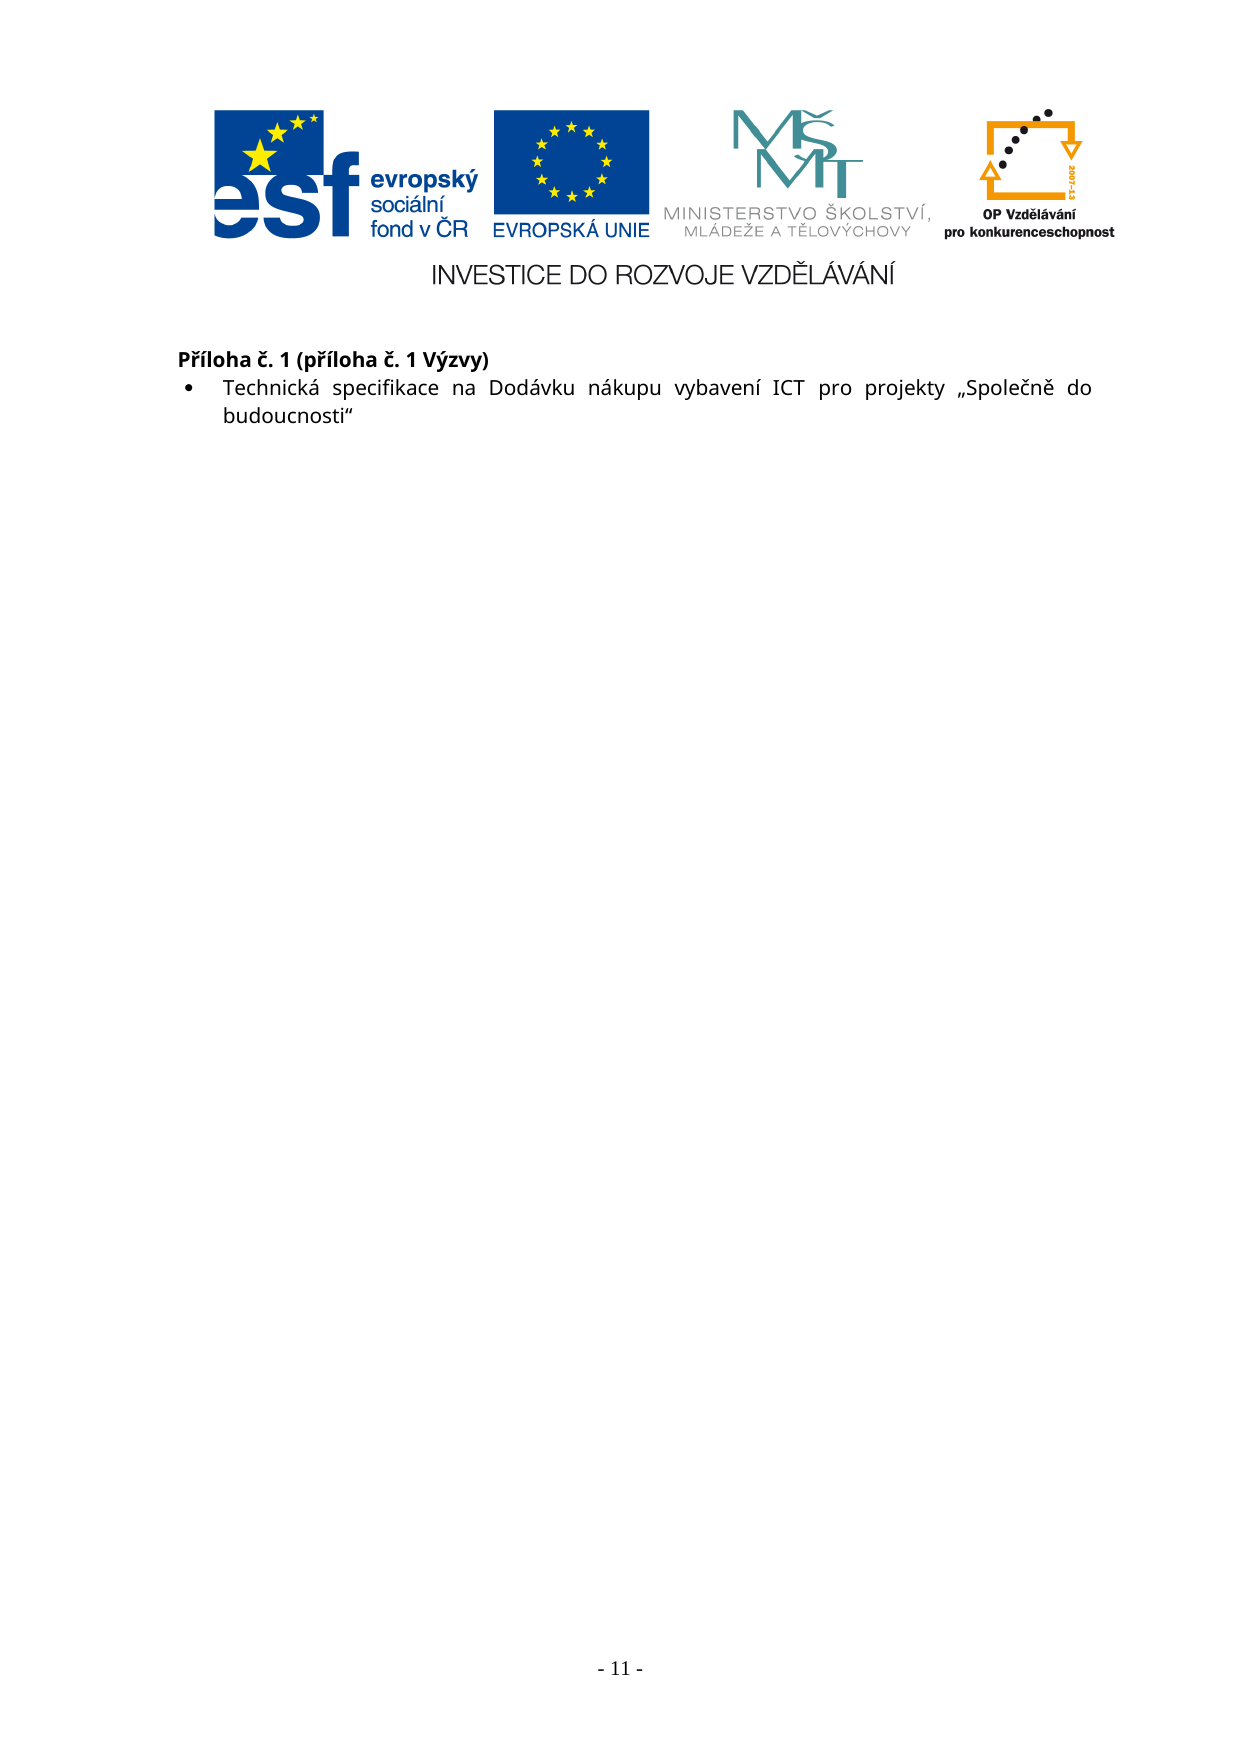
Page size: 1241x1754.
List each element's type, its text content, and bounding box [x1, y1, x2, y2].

text Příloha č. 1 (příloha č. 1 Výzvy) [177, 345, 1093, 373]
list Technická specifikace na Dodávku nákupu vybavení ICT pro projekty „Společně do budoucnosti“ [185, 373, 1093, 430]
picture [167, 70, 1175, 317]
